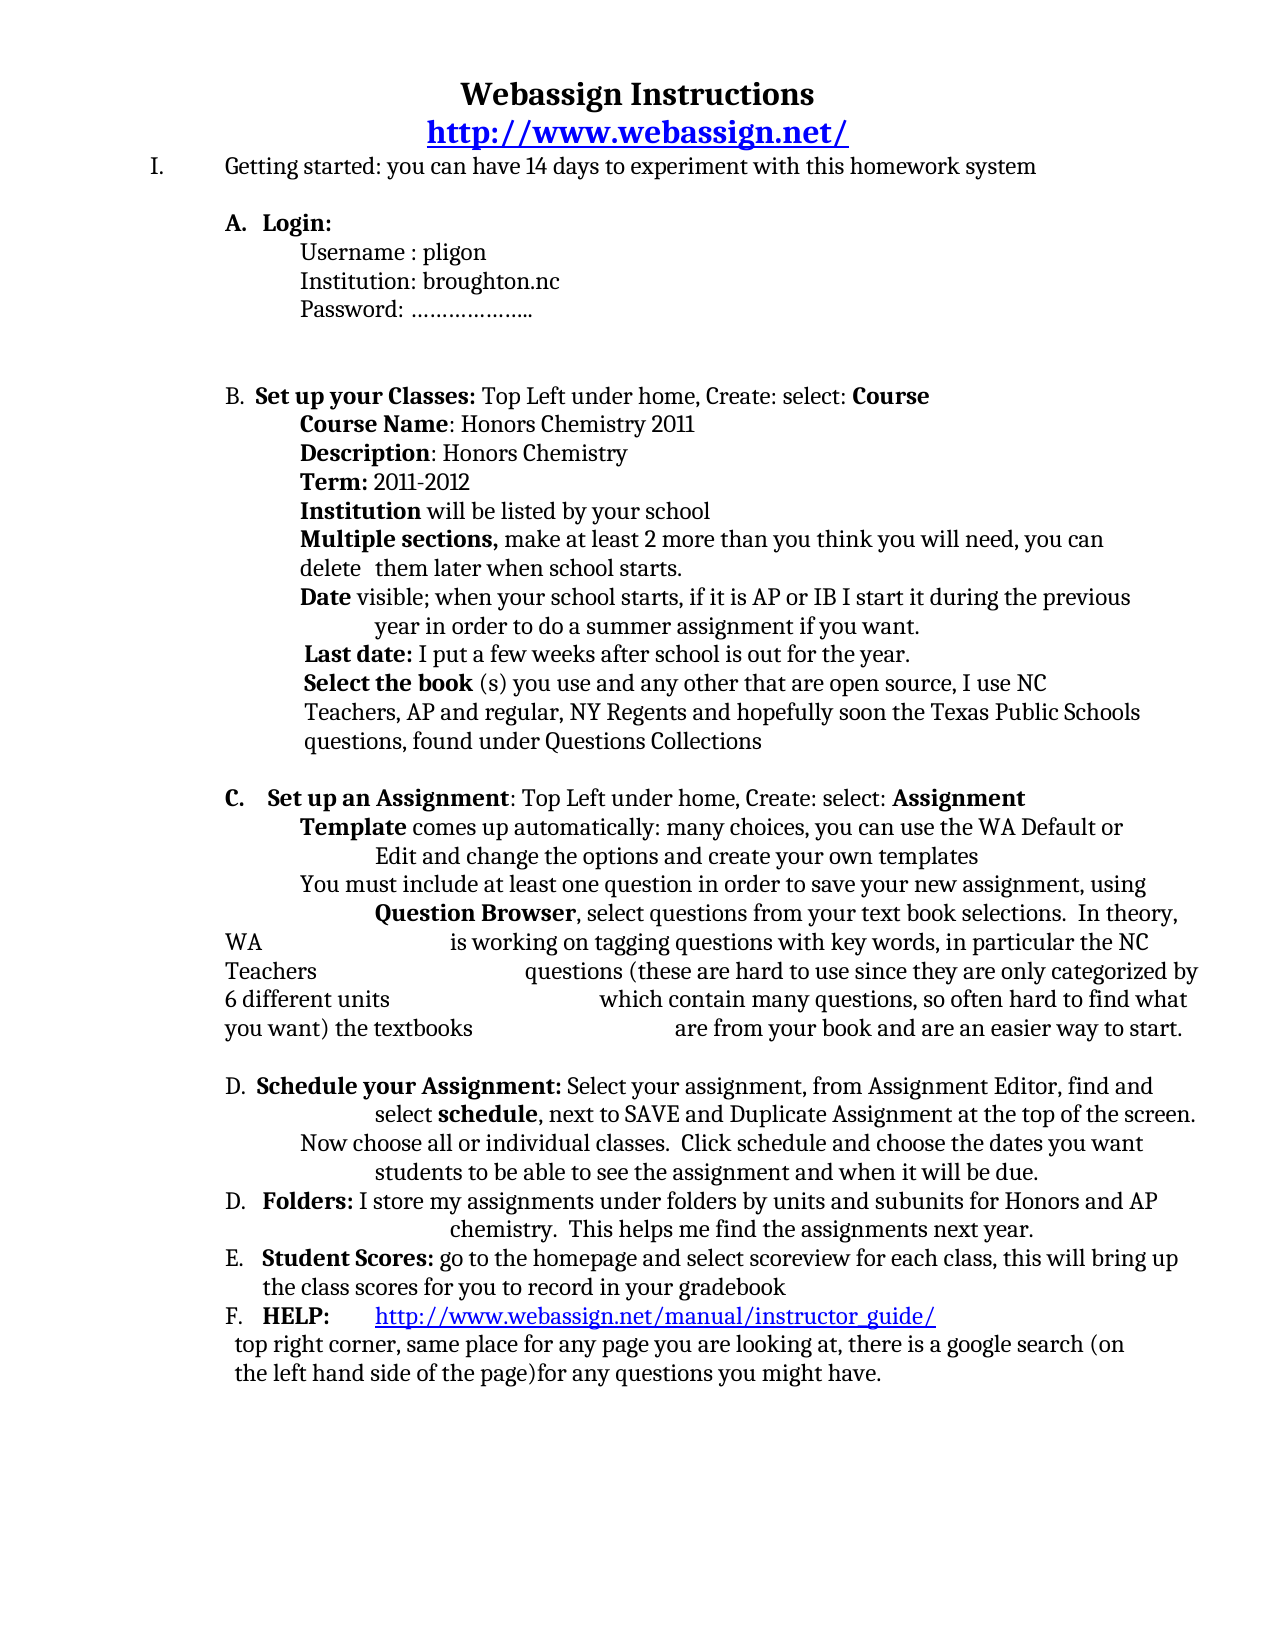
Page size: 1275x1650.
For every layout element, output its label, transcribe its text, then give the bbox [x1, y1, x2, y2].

text Select the book (s) you use and any other that are open source, I use NC Teachers, AP and regular, NY Regents and hopefully soon the Texas Public Schools questions, found under Questions Collections [75, 669, 1200, 755]
text Last date: I put a few weeks after school is out for the year. [75, 640, 1200, 669]
list Student Scores: go to the homepage and select scoreview for each class, this will bring up the class scores for you to record in your gradebook [225, 1244, 1200, 1302]
text Term: 2011-2012 [75, 468, 1200, 497]
text Description: Honors Chemistry [75, 439, 1200, 468]
text Now choose all or individual classes. Click schedule and choose the dates you want students to be able to see the assignment and when it will be due. [225, 1129, 1200, 1187]
text top right corner, same place for any page you are looking at, there is a google search (on the left hand side of the page)for any questions you might have. [225, 1330, 1200, 1388]
text Date visible; when your school starts, if it is AP or IB I start it during the previous year in order to do a summer assignment if you want. [75, 583, 1200, 640]
text Username : pligon [225, 238, 1200, 267]
text B. Set up your Classes: Top Left under home, Create: select: Course [75, 382, 1200, 410]
text Webassign Instructions [75, 75, 1200, 113]
text D. Schedule your Assignment: Select your assignment, from Assignment Editor, find and select schedule, next to SAVE and Duplicate Assignment at the top of the screen. [225, 1072, 1200, 1129]
list Getting started: you can have 14 days to experiment with this homework system [150, 152, 1200, 180]
text Template comes up automatically: many choices, you can use the WA Default or Edit and change the options and create your own templates [225, 813, 1200, 870]
text Institution will be listed by your school [75, 497, 1200, 525]
text Institution: broughton.nc [225, 267, 1200, 295]
text http://www.webassign.net/ [75, 113, 1200, 152]
list Folders: I store my assignments under folders by units and subunits for Honors and AP chemistry. This helps me find the assignments next year. [225, 1187, 1200, 1244]
text Password: ……………….. [225, 295, 1200, 324]
list Set up an Assignment: Top Left under home, Create: select: Assignment [225, 784, 1200, 813]
text You must include at least one question in order to save your new assignment, using Question Browser, select questions from your text book selections. In theory, WA is working on tagging questions with key words, in particular the NC Teachers questions (these are hard to use since they are only categorized by 6 different units which contain many questions, so often hard to find what you want) the textbooks are from your book and are an easier way to start. [225, 870, 1200, 1043]
text Multiple sections, make at least 2 more than you think you will need, you can delete them later when school starts. [75, 525, 1200, 583]
list HELP: http://www.webassign.net/manual/instructor_guide/ [225, 1302, 1200, 1330]
list Login: [225, 209, 1200, 238]
text Course Name: Honors Chemistry 2011 [75, 410, 1200, 439]
